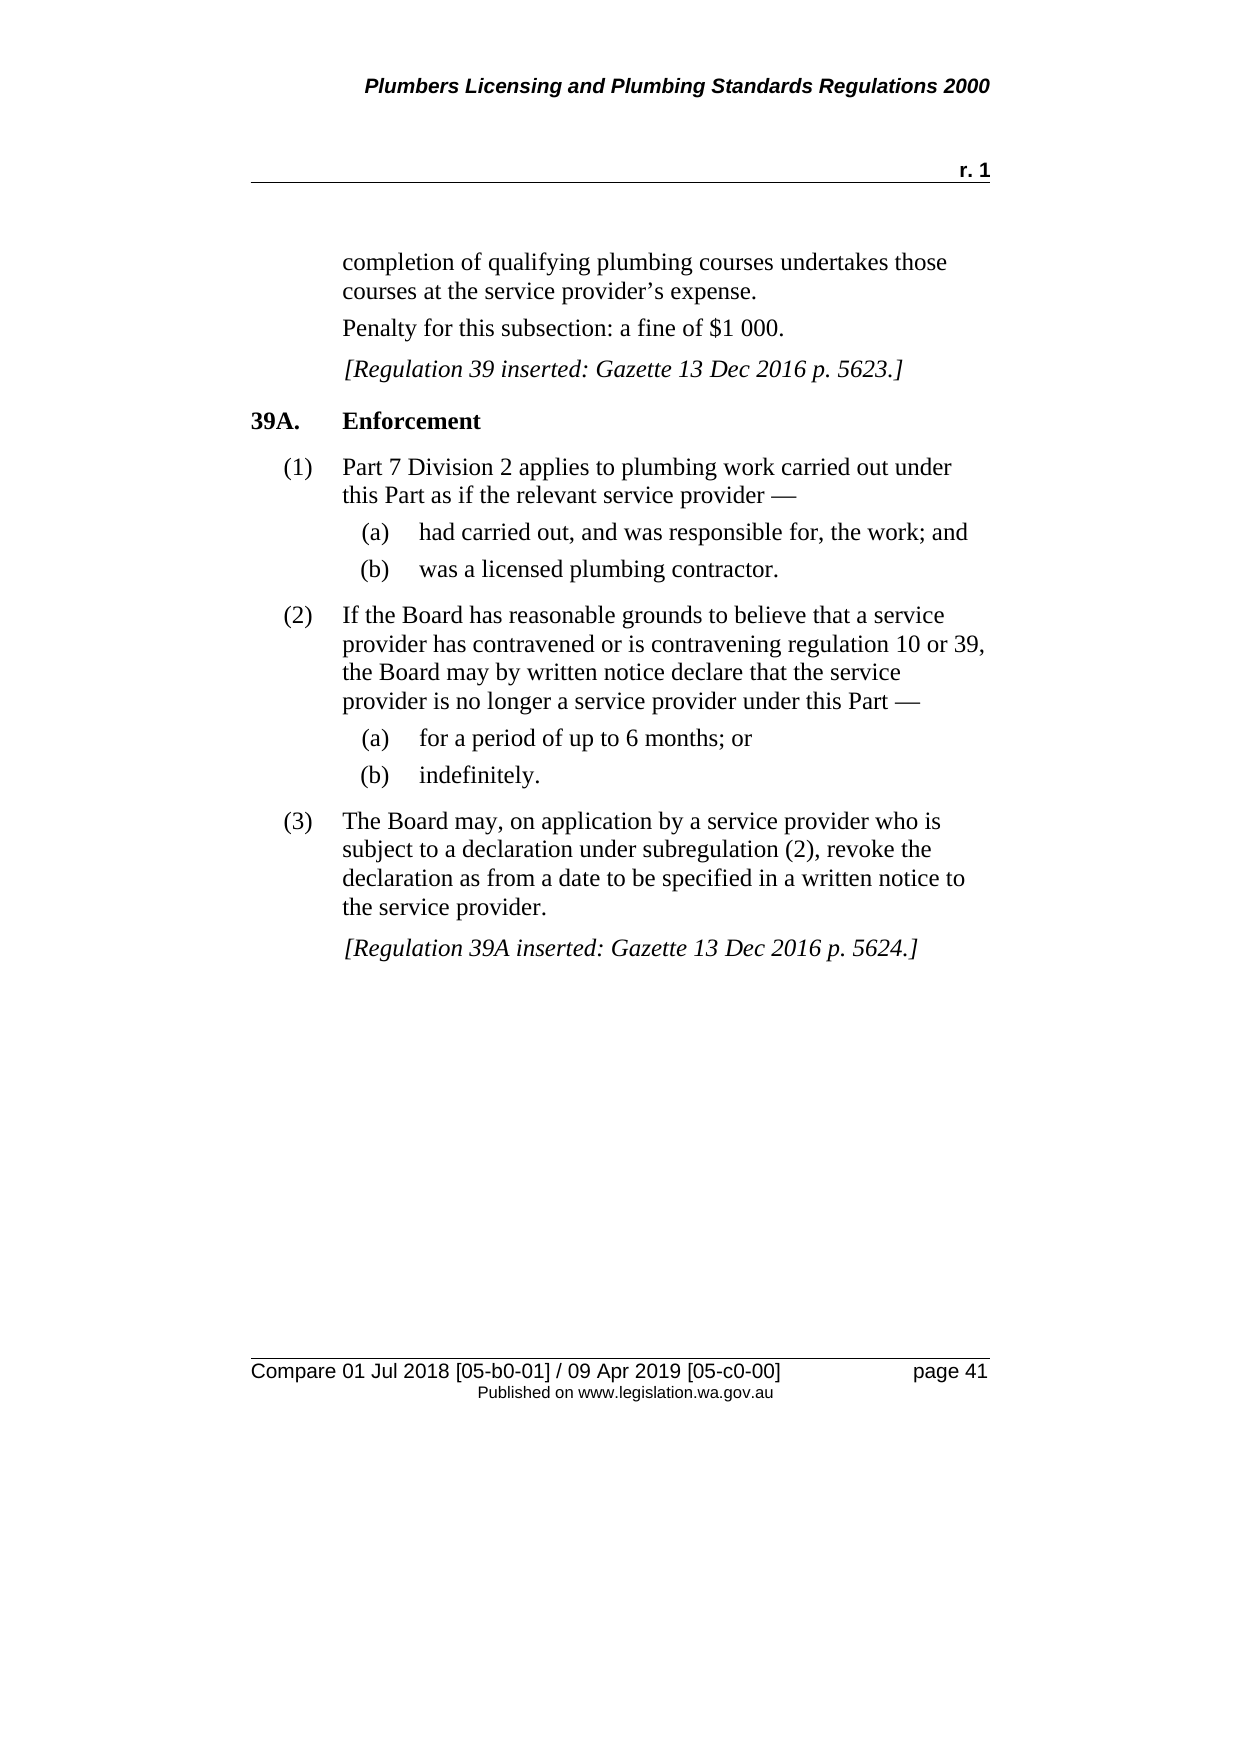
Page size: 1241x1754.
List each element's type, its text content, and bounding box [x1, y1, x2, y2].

text (b) indefinitely. [251, 760, 990, 789]
text (3) The Board may, on application by a service provider who is subject to a declaration under subregulation (2), revoke the declaration as from a date to be specified in a written notice to the service provider. [251, 806, 990, 921]
text (1) Part 7 Division 2 applies to plumbing work carried out under this Part as if the relevant service provider — [251, 452, 990, 509]
text (2) If the Board has reasonable grounds to believe that a service provider has contravened or is contravening regulation 10 or 39, the Board may by written notice declare that the service provider is no longer a service provider under this Part — [251, 600, 990, 715]
text (a) had carried out, and was responsible for, the work; and [251, 517, 990, 546]
subtitle 39A. Enforcement [251, 406, 990, 435]
text (b) was a licensed plumbing contractor. [251, 554, 990, 583]
text Penalty for this subsection: a fine of $1 000. [251, 313, 990, 342]
text (a) for a period of up to 6 months; or [251, 723, 990, 752]
text [Regulation 39 inserted: Gazette 13 Dec 2016 p. 5623.] [251, 354, 990, 383]
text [251, 247, 990, 305]
text [Regulation 39A inserted: Gazette 13 Dec 2016 p. 5624.] [251, 933, 990, 962]
